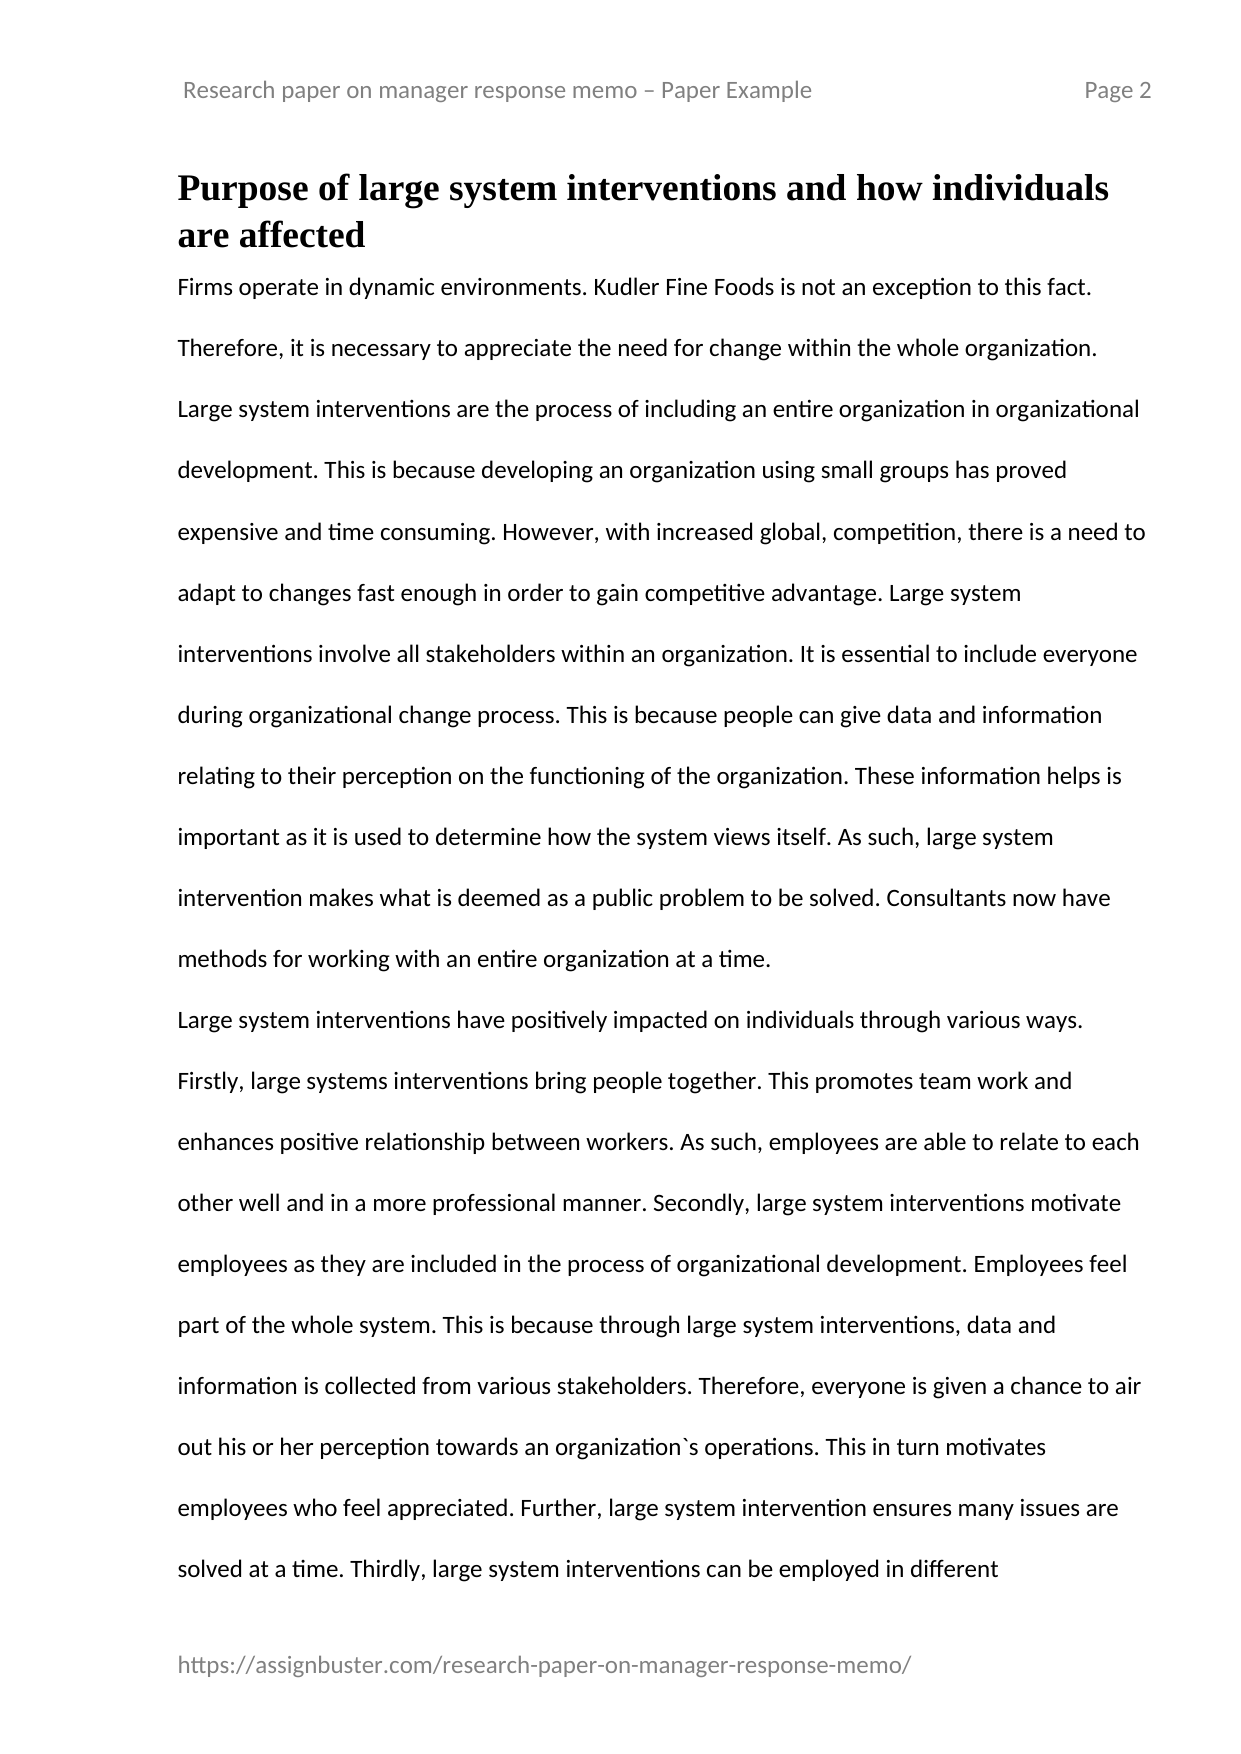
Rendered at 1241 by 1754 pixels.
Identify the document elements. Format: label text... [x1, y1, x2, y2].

subtitle Purpose of large system interventions and how individuals are affected [177, 166, 1152, 256]
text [177, 271, 1152, 1584]
